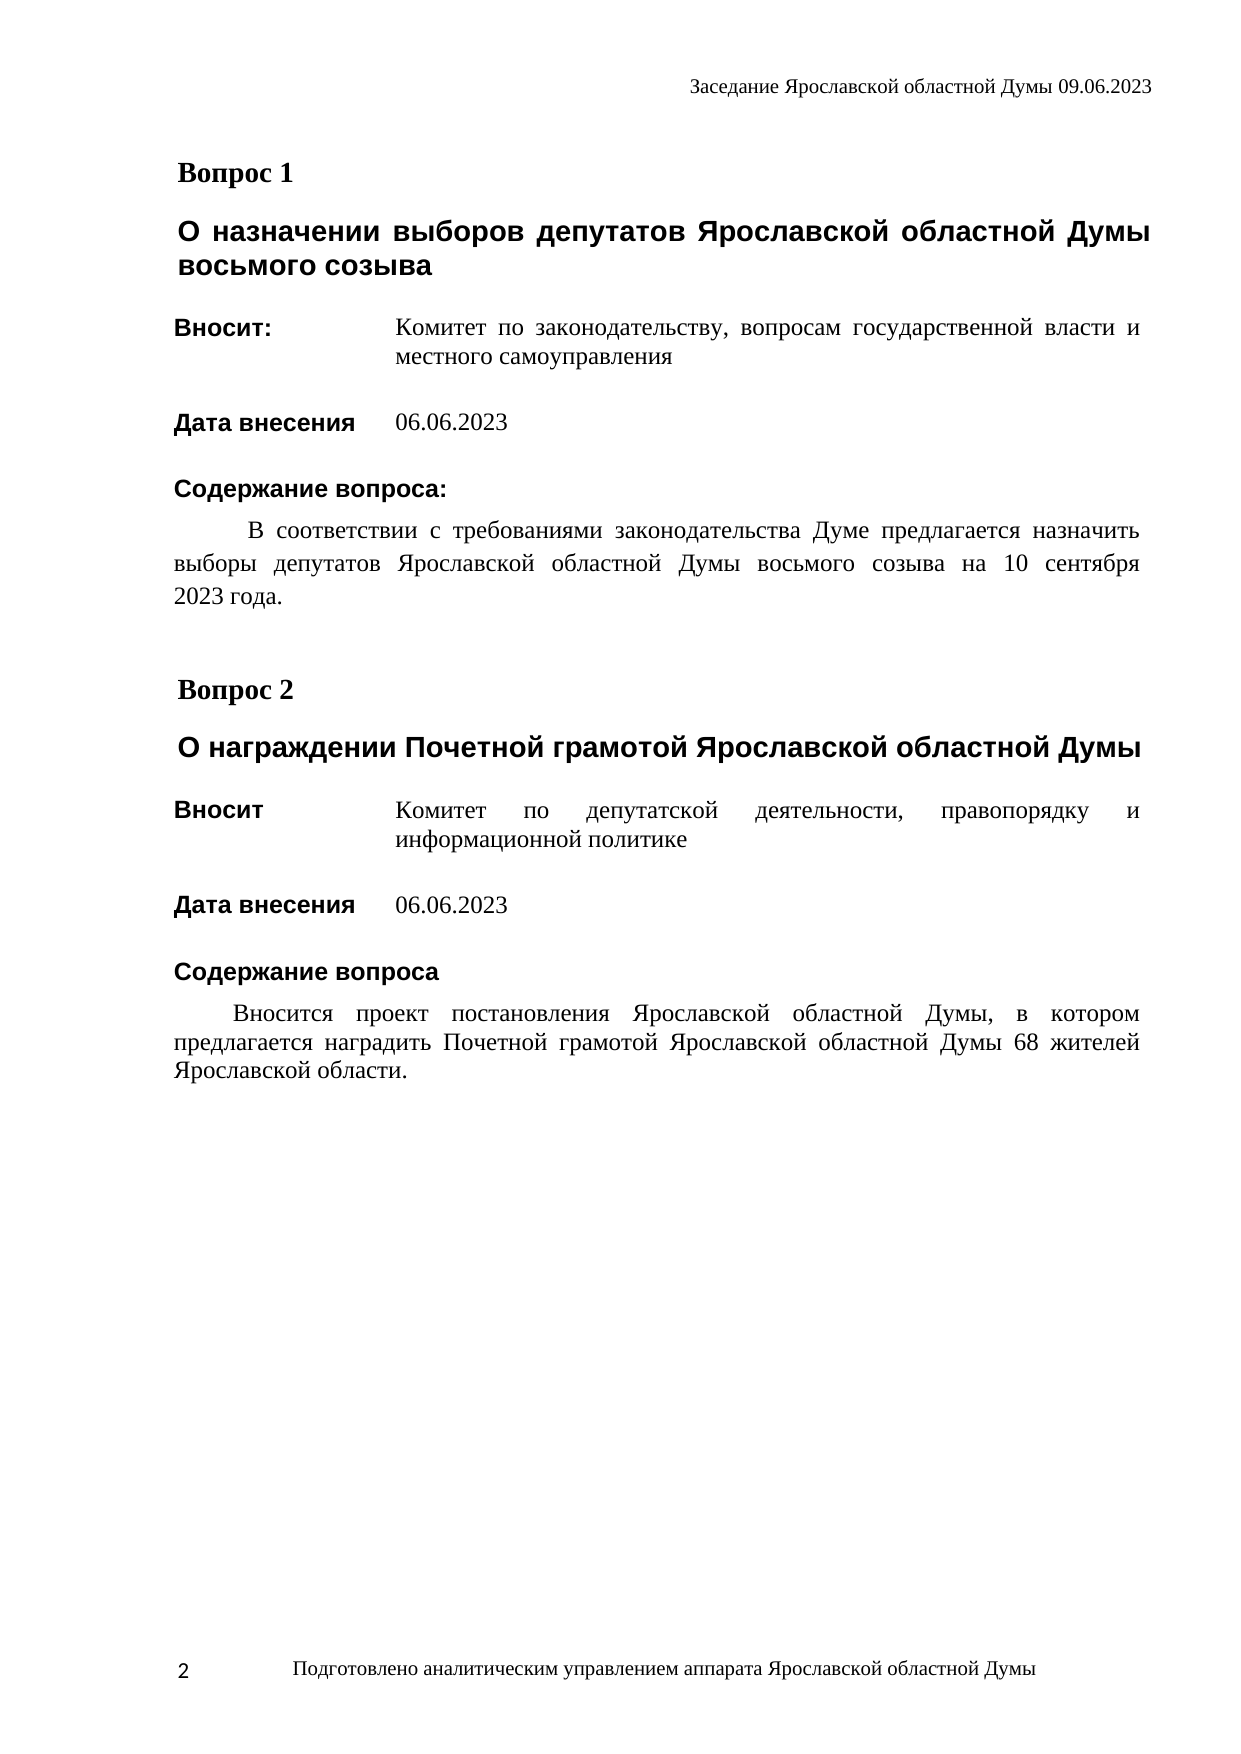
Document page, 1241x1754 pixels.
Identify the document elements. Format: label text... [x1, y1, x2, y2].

text Вопрос 1 [177, 156, 1152, 189]
subtitle О награждении Почетной грамотой Ярославской областной Думы [177, 731, 1152, 764]
table_cell Дата внесения [163, 383, 384, 449]
subtitle О назначении выборов депутатов Ярославской областной Думы восьмого созыва [177, 214, 1152, 281]
table_cell Содержание вопроса: [163, 449, 1152, 515]
table_header Комитет по законодательству, вопросам государственной власти и местного самоуправления [384, 288, 1152, 382]
table_cell Дата внесения [163, 865, 384, 932]
text Вопрос 2 [177, 672, 1152, 706]
table_header Комитет по депутатской деятельности, правопорядку и информационной политике [384, 770, 1152, 865]
table_cell Содержание вопроса [163, 932, 1152, 998]
table_header Вносит: [163, 288, 384, 382]
table_cell В соответствии с требованиями законодательства Думе предлагается назначить выборы депутатов Ярославской областной Думы восьмого созыва на 10 сентября 2023 года. [163, 515, 1152, 634]
table_cell Вносится проект постановления Ярославской областной Думы, в котором предлагается наградить Почетной грамотой Ярославской областной Думы 68 жителей Ярославской области. [163, 998, 1152, 1084]
table_cell 06.06.2023 [384, 865, 1152, 932]
table_cell 06.06.2023 [384, 383, 1152, 449]
table_header Вносит [163, 770, 384, 865]
